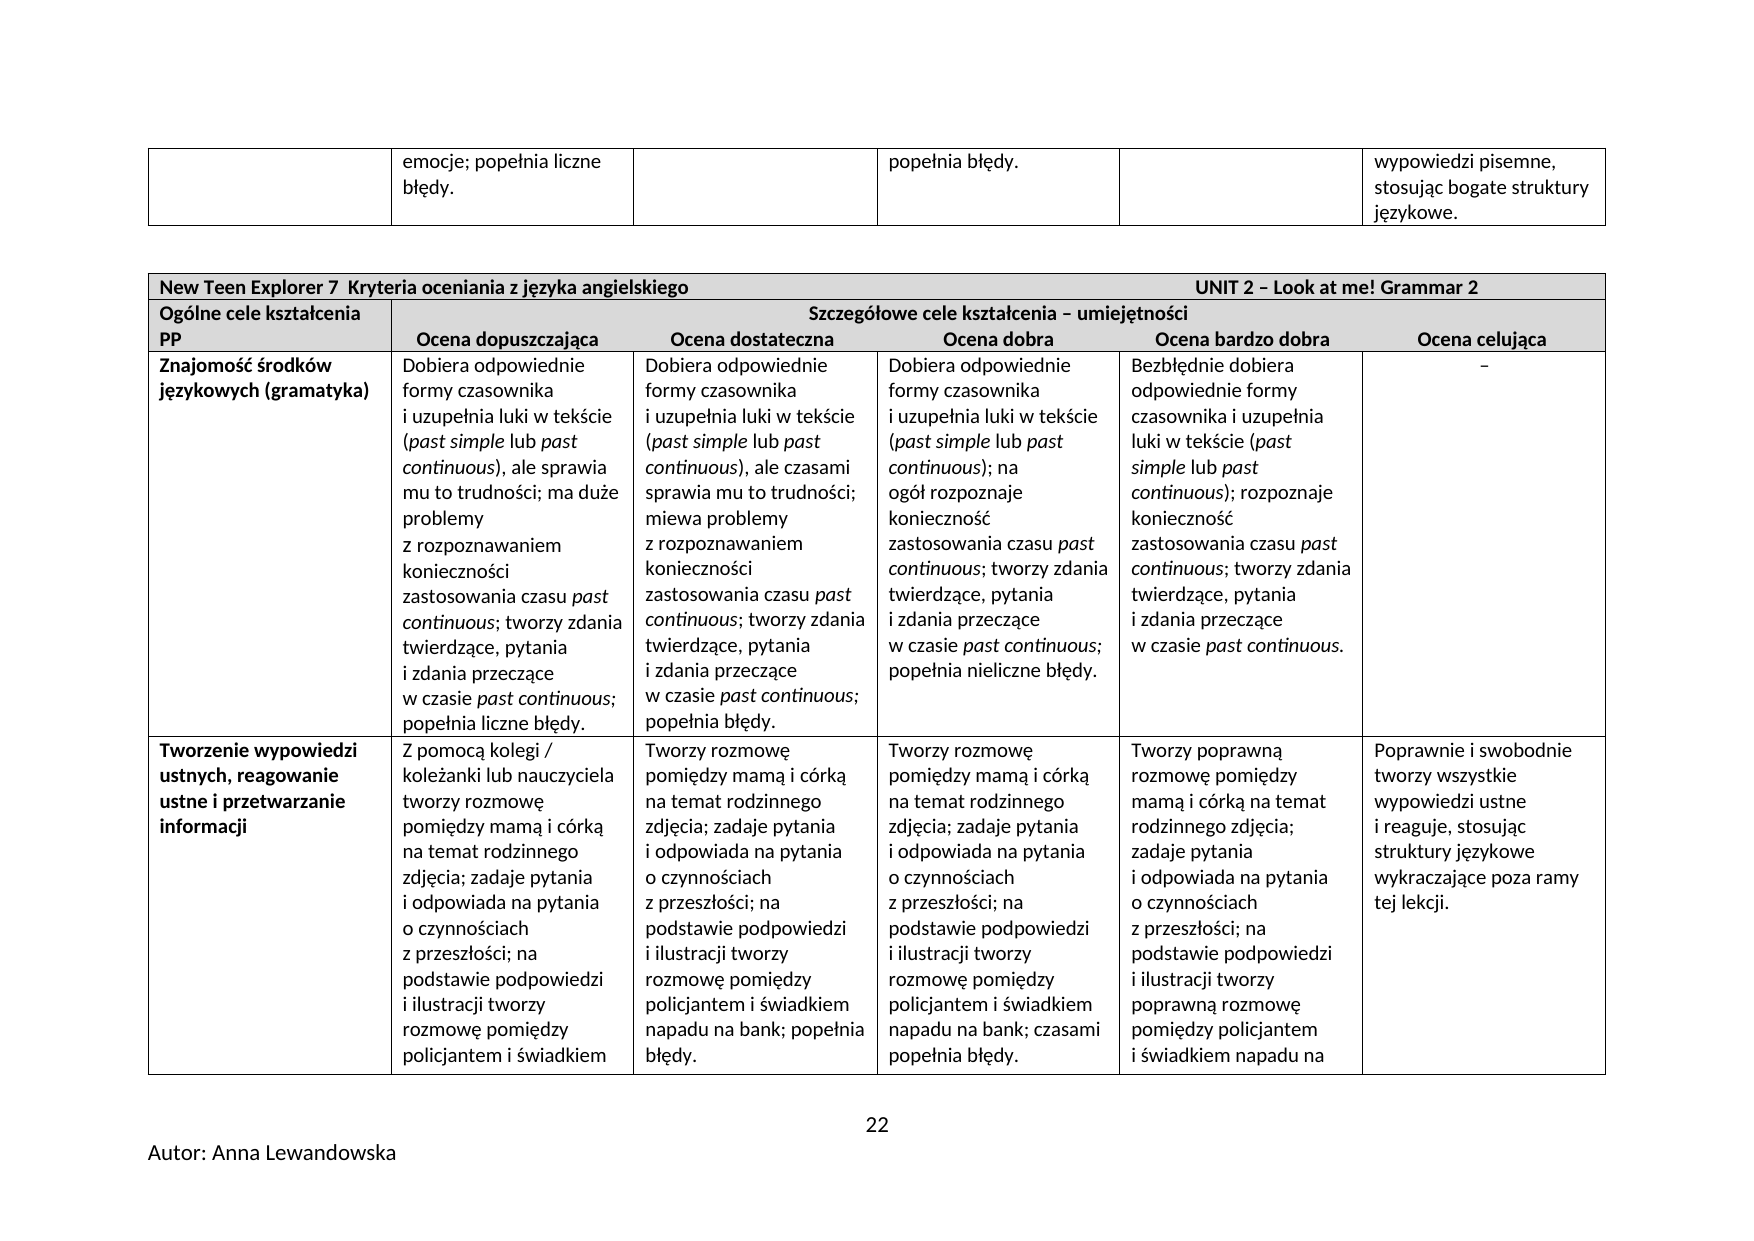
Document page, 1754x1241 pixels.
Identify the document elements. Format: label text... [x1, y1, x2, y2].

table_cell Bezbłędnie dobiera odpowiednie formy czasownika i uzupełnia luki w tekście (past simple lub past continuous); rozpoznaje konieczność zastosowania czasu past continuous; tworzy zdania twierdzące, pytania i zdania przeczące w czasie past continuous. [1120, 352, 1362, 736]
table_header New Teen Explorer 7 Kryteria oceniania z języka angielskiego UNIT 2 – Look at me! Grammar 2 [149, 274, 1605, 299]
table_cell Szczegółowe cele kształcenia – umiejętności Ocena dopuszczająca Ocena dostateczna Ocena dobra Ocena bardzo dobra Ocena celująca [392, 300, 1605, 351]
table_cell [634, 149, 877, 225]
table_cell Ogólne cele kształcenia PP [149, 300, 391, 351]
table_cell Znajomość środków językowych (gramatyka) [149, 352, 391, 736]
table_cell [1120, 737, 1362, 1074]
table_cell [392, 737, 633, 1074]
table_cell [634, 737, 877, 1074]
table_cell Dobiera odpowiednie formy czasownika i uzupełnia luki w tekście (past simple lub past continuous); na ogół rozpoznaje konieczność zastosowania czasu past continuous; tworzy zdania twierdzące, pytania i zdania przeczące w czasie past continuous; popełnia nieliczne błędy. [878, 352, 1119, 736]
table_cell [878, 149, 1119, 225]
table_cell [878, 737, 1119, 1074]
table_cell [149, 149, 391, 225]
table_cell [1363, 149, 1605, 225]
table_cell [392, 149, 633, 225]
table_cell Dobiera odpowiednie formy czasownika i uzupełnia luki w tekście (past simple lub past continuous), ale czasami sprawia mu to trudności; miewa problemy z rozpoznawaniem konieczności zastosowania czasu past continuous; tworzy zdania twierdzące, pytania i zdania przeczące w czasie past continuous; popełnia błędy. [634, 352, 877, 736]
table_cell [149, 737, 391, 1074]
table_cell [1120, 149, 1362, 225]
table_cell – [1363, 352, 1605, 736]
table_cell Dobiera odpowiednie formy czasownika i uzupełnia luki w tekście (past simple lub past continuous), ale sprawia mu to trudności; ma duże problemy z rozpoznawaniem konieczności zastosowania czasu past continuous; tworzy zdania twierdzące, pytania i zdania przeczące w czasie past continuous; popełnia liczne błędy. [392, 352, 633, 736]
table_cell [1363, 737, 1605, 1074]
